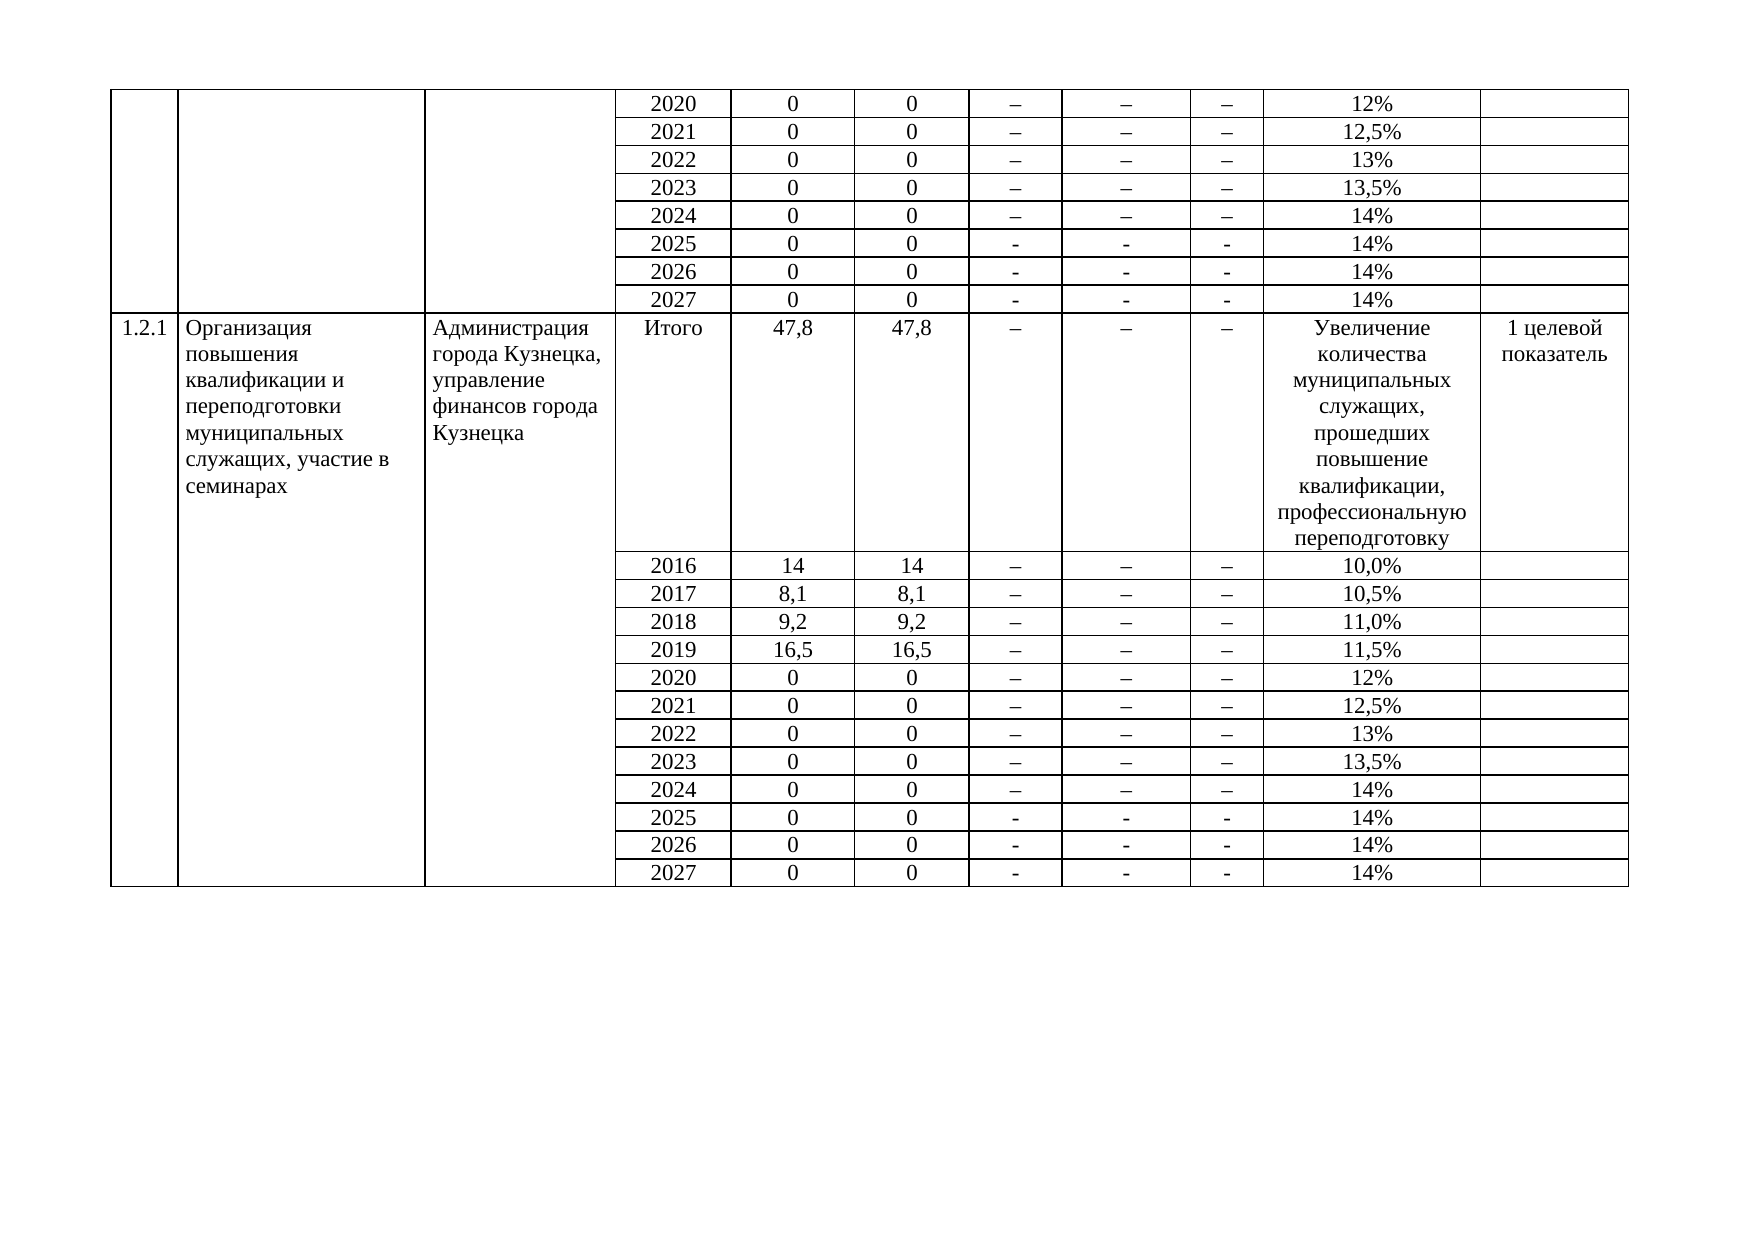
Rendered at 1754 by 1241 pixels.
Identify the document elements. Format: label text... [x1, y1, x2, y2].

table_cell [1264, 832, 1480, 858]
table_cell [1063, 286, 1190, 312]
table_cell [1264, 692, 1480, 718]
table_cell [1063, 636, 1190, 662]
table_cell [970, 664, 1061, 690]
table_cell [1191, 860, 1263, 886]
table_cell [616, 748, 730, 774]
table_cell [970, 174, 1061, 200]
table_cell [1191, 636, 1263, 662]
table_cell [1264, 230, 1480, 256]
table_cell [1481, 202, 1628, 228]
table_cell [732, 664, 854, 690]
table_cell – [1191, 90, 1263, 117]
table_cell 2020 [616, 90, 730, 117]
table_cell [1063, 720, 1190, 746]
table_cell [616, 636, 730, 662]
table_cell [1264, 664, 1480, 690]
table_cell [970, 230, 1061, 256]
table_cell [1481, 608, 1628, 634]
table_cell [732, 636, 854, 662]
table_cell 0 [855, 90, 968, 117]
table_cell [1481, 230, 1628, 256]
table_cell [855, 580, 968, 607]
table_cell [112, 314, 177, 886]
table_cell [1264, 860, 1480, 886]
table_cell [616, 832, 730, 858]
table_cell 2022 [616, 146, 730, 172]
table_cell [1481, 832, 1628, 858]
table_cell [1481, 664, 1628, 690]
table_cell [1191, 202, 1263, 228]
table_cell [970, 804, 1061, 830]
table_cell – [1191, 146, 1263, 172]
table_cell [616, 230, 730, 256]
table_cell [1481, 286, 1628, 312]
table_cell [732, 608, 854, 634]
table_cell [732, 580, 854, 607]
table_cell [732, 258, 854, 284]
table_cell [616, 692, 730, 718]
table_cell – [970, 146, 1061, 172]
table_cell 0 [732, 118, 854, 144]
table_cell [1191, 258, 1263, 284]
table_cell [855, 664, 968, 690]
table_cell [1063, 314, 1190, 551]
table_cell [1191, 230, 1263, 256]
table_cell 2021 [616, 118, 730, 144]
table_cell 0 [855, 146, 968, 172]
table_cell – [970, 90, 1061, 117]
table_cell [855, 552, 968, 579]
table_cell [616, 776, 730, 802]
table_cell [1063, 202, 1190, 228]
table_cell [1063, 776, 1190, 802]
table_cell 0 [855, 118, 968, 144]
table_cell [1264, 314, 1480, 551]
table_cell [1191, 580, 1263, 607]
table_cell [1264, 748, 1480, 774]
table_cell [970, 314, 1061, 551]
table_cell [1481, 90, 1628, 117]
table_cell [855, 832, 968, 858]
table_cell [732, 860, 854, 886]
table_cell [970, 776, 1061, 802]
table_cell – [1063, 118, 1190, 144]
table_cell [1481, 118, 1628, 144]
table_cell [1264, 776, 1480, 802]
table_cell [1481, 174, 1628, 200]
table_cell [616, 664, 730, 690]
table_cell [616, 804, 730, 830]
table_cell – [1191, 118, 1263, 144]
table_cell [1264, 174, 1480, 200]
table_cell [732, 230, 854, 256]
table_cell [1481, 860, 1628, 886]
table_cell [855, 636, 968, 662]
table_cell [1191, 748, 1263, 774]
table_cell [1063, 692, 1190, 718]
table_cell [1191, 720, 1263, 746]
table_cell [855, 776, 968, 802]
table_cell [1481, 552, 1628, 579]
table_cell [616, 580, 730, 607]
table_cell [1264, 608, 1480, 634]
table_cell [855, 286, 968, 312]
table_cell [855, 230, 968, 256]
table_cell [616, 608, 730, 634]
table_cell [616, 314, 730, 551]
table_cell – [1063, 90, 1190, 117]
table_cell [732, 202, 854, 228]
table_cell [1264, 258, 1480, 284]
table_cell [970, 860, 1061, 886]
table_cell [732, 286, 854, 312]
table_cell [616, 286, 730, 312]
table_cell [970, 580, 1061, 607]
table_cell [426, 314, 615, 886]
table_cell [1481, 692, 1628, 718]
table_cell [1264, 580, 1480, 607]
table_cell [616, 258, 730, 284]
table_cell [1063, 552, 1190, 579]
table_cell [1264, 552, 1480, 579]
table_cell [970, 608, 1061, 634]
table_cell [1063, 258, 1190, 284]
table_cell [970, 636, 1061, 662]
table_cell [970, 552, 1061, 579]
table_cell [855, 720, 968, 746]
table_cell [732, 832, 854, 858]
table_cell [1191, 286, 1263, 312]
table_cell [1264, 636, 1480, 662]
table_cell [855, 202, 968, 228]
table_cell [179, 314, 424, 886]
table_cell 0 [732, 146, 854, 172]
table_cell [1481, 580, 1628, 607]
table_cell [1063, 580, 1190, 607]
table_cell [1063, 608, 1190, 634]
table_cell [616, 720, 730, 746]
table_cell 12,5% [1264, 118, 1480, 144]
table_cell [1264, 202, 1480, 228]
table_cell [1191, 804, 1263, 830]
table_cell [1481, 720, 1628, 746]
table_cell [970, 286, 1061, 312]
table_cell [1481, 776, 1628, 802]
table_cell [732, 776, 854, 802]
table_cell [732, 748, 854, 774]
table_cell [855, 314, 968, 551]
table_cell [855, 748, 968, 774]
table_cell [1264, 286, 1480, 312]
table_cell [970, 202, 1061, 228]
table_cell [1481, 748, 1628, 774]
table_cell 13% [1264, 146, 1480, 172]
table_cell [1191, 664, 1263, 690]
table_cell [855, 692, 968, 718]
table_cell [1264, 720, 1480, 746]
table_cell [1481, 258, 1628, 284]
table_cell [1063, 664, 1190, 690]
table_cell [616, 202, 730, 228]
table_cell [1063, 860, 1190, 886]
table_cell 0 [732, 90, 854, 117]
table_cell – [1063, 146, 1190, 172]
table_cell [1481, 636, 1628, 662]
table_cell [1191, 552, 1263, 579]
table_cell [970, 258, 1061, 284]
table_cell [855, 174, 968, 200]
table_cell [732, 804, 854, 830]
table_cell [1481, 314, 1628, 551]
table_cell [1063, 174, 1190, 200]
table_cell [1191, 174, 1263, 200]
table_cell 0 [732, 174, 854, 200]
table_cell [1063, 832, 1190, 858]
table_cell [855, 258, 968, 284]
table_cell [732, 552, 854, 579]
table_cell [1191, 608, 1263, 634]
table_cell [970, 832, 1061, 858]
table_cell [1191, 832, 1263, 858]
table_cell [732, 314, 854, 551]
table_cell 12% [1264, 90, 1480, 117]
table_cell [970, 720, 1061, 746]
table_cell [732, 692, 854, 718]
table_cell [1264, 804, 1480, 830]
table_cell [1481, 146, 1628, 172]
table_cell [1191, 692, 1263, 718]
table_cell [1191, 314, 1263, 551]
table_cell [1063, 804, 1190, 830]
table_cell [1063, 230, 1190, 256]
table_cell 2023 [616, 174, 730, 200]
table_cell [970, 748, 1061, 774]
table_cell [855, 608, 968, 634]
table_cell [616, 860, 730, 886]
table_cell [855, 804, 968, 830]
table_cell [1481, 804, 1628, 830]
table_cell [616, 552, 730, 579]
table_cell – [970, 118, 1061, 144]
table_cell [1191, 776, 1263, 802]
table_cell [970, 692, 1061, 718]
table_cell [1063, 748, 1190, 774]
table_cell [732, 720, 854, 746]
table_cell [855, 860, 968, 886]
